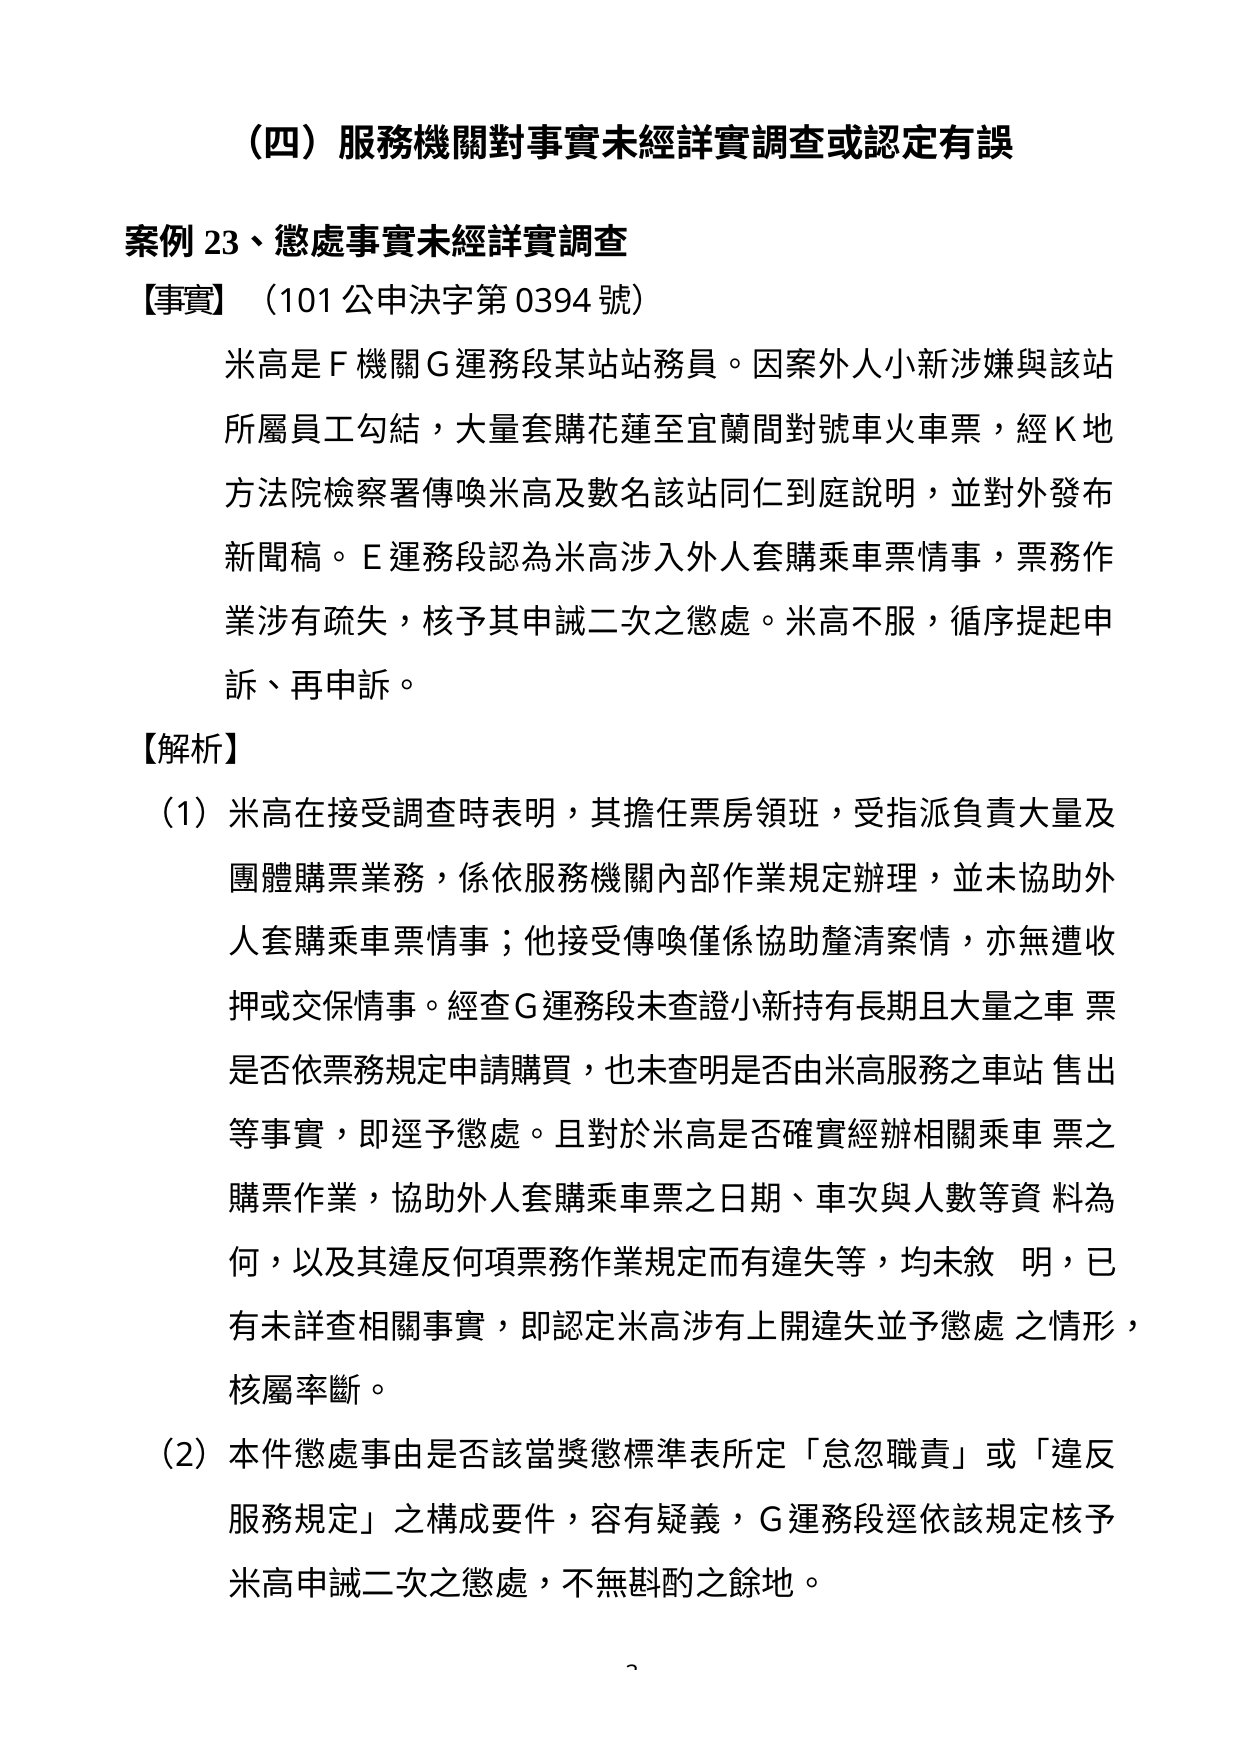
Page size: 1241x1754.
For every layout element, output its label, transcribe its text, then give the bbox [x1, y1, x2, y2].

text 【事實】（101公申決字第0394號） [124, 274, 1140, 322]
list 本件懲處事由是否該當獎懲標準表所定「怠忽職責」或「違反 服務規定」之構成要件，容有疑義，Ｇ運務段逕依該規定核予 米高申誡二次之懲處，不無斟酌之餘地。 [142, 1428, 1116, 1605]
subtitle （四）服務機關對事實未經詳實調查或認定有誤 [226, 110, 1140, 168]
subtitle 案例 23、懲處事實未經詳實調查 [124, 213, 1140, 265]
text 【解析】 [124, 723, 1140, 771]
list 米高在接受調查時表明，其擔任票房領班，受指派負責大量及 團體購票業務，係依服務機關內部作業規定辦理，並未協助外 人套購乘車票情事；他接受傳喚僅係協助釐清案情，亦無遭收 押或交保情事。經查Ｇ運務段未查證小新持有長期且大量之車 票是否依票務規定申請購買，也未查明是否由米高服務之車站 售出等事實，即逕予懲處。且對於米高是否確實經辦相關乘車 票之購票作業，協助外人套購乘車票之日期、車次與人數等資 料為何，以及其違反何項票務作業規定而有違失等，均未敘 明，已有未詳查相關事實，即認定米高涉有上開違失並予懲處 之情形，核屬率斷。 [142, 787, 1116, 1412]
text 米高是Ｆ機關Ｇ運務段某站站務員。因案外人小新涉嫌與該站 所屬員工勾結，大量套購花蓮至宜蘭間對號車火車票，經Ｋ地 方法院檢察署傳喚米高及數名該站同仁到庭說明，並對外發布 新聞稿。Ｅ運務段認為米高涉入外人套購乘車票情事，票務作 業涉有疏失，核予其申誡二次之懲處。米高不服，循序提起申 訴、再申訴。 [224, 338, 1117, 707]
